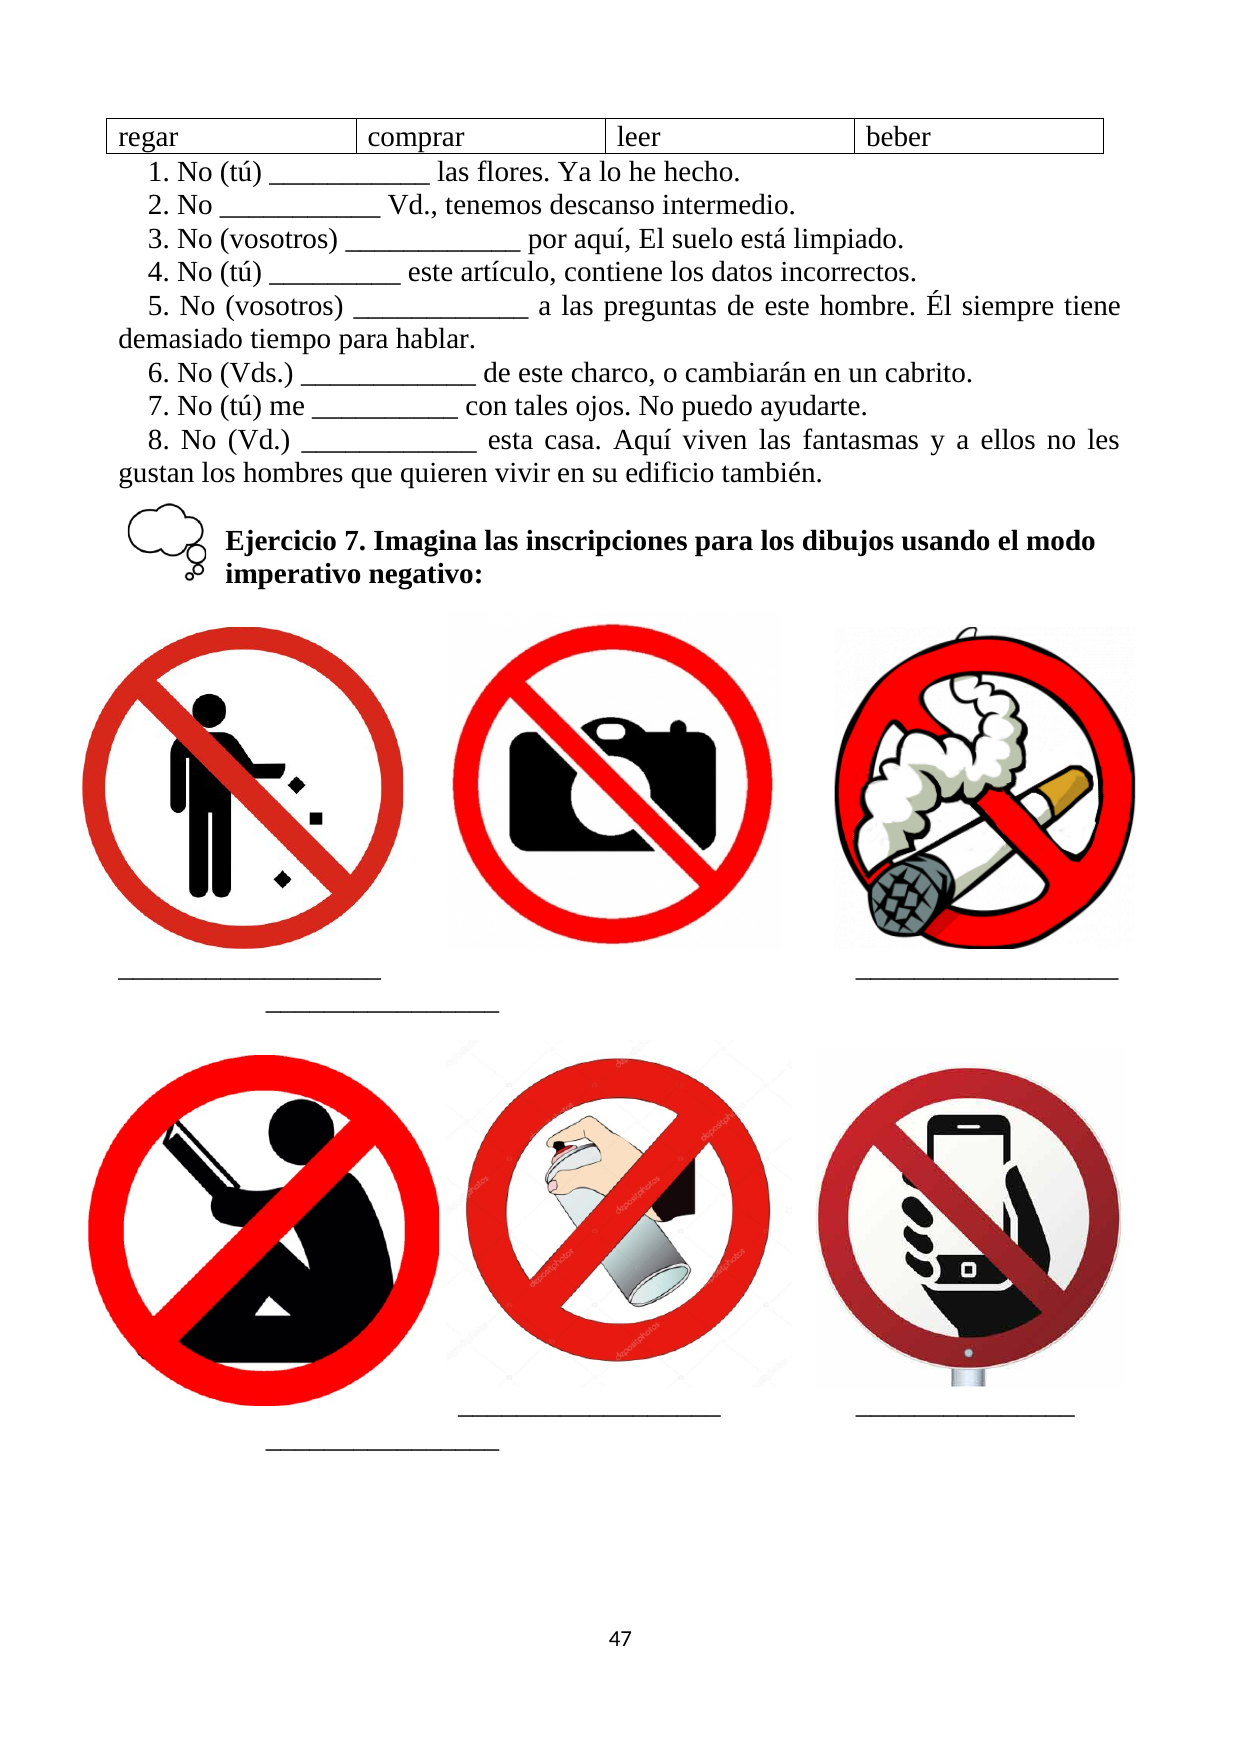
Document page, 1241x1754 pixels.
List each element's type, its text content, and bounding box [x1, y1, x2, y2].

text __________________ __________________ ________________ [118, 657, 1122, 1016]
text 7. No (tú) me __________ con tales ojos. No puedo ayudarte. [118, 388, 1122, 422]
text 3. No (vosotros) ____________ por aquí, El suelo está limpiado. [118, 221, 1122, 254]
text 4. No (tú) _________ este artículo, contiene los datos incorrectos. [118, 254, 1122, 288]
text 2. No ___________ Vd., tenemos descanso intermedio. [118, 187, 1122, 221]
text 8. No (Vd.) ____________ esta casa. Aquí viven las fantasmas y a ellos no les gustan los hombres que quieren vivir en su edificio también. [118, 422, 1122, 489]
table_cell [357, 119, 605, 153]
text 5. No (vosotros) ____________ a las preguntas de este hombre. Él siempre tiene demasiado tiempo para hablar. [118, 288, 1122, 355]
picture [445, 1040, 793, 1387]
text Ejercicio 7. Imagina las inscripciones para los dibujos usando el modo imperativo negativo: [118, 523, 1122, 590]
picture [815, 1049, 1124, 1387]
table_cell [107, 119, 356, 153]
picture [88, 1055, 439, 1406]
text 1. No (tú) ___________ las flores. Ya lo he hecho. [118, 154, 1122, 187]
text 6. No (Vds.) ____________ de este charco, o cambiarán en un cabrito. [118, 355, 1122, 388]
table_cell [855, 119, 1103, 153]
picture [447, 613, 1193, 949]
picture [82, 627, 404, 949]
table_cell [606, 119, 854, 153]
picture [127, 503, 207, 581]
